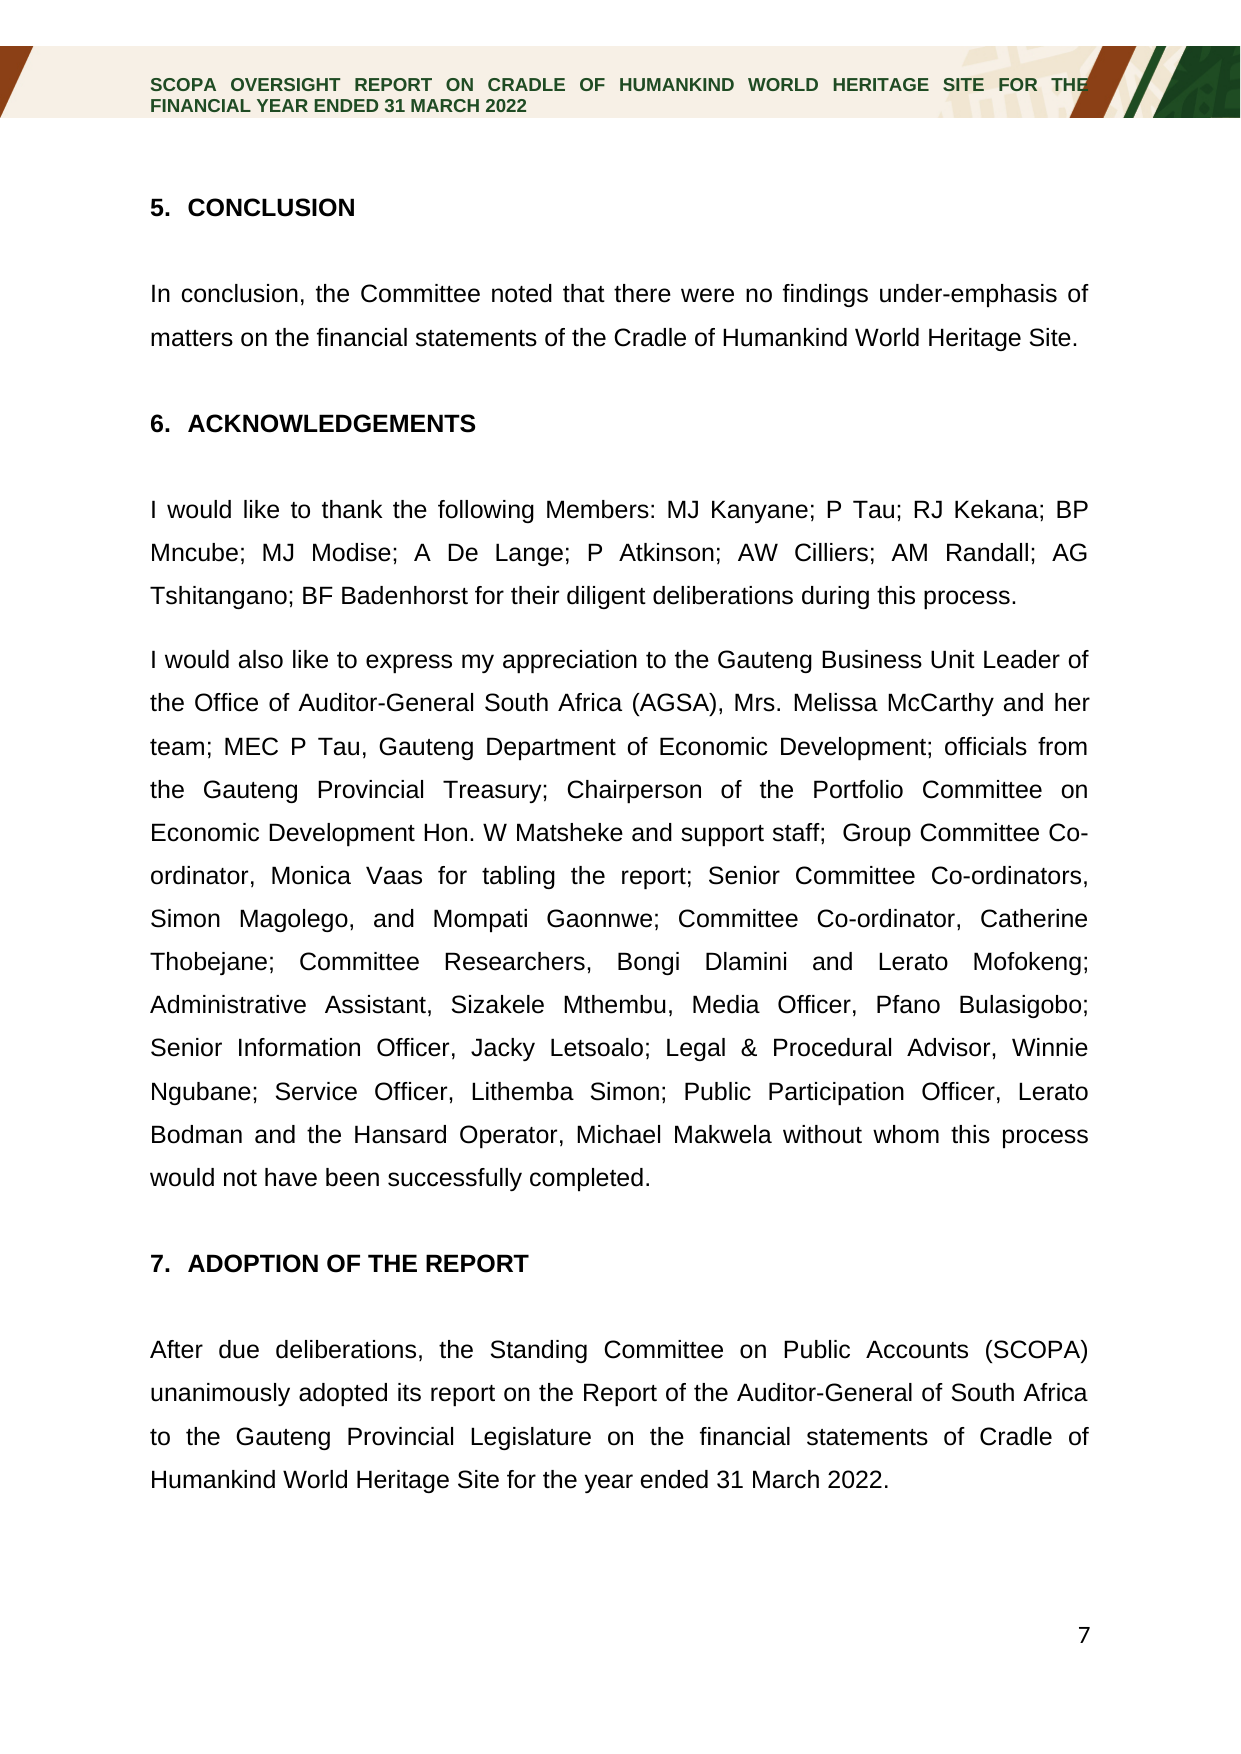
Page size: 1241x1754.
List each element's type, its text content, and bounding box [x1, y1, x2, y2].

text I would also like to express my appreciation to the Gauteng Business Unit Leader of the Office of Auditor-General South Africa (AGSA), Mrs. Melissa McCarthy and her team; MEC P Tau, Gauteng Department of Economic Development; officials from the Gauteng Provincial Treasury; Chairperson of the Portfolio Committee on Economic Development Hon. W Matsheke and support staff; Group Committee Co-ordinator, Monica Vaas for tabling the report; Senior Committee Co-ordinators, Simon Magolego, and Mompati Gaonnwe; Committee Co-ordinator, Catherine Thobejane; Committee Researchers, Bongi Dlamini and Lerato Mofokeng; Administrative Assistant, Sizakele Mthembu, Media Officer, Pfano Bulasigobo; Senior Information Officer, Jacky Letsoalo; Legal & Procedural Advisor, Winnie Ngubane; Service Officer, Lithemba Simon; Public Participation Officer, Lerato Bodman and the Hansard Operator, Michael Makwela without whom this process would not have been successfully completed. [150, 645, 1090, 1191]
text After due deliberations, the Standing Committee on Public Accounts (SCOPA) unanimously adopted its report on the Report of the Auditor-General of South Africa to the Gauteng Provincial Legislature on the financial statements of Cradle of Humankind World Heritage Site for the year ended 31 March 2022. [150, 1335, 1090, 1493]
list ACKNOWLEDGEMENTS [150, 409, 1090, 437]
text I would like to thank the following Members: MJ Kanyane; P Tau; RJ Kekana; BP Mncube; MJ Modise; A De Lange; P Atkinson; AW Cilliers; AM Randall; AG Tshitangano; BF Badenhorst for their diligent deliberations during this process. [150, 495, 1090, 610]
picture [0, 46, 1241, 118]
list In conclusion, the Committee noted that there were no findings under-emphasis of matters on the financial statements of the Cradle of Humankind World Heritage Site. [150, 279, 1090, 351]
list CONCLUSION [150, 193, 1090, 222]
list ADOPTION OF THE REPORT [150, 1249, 1090, 1278]
